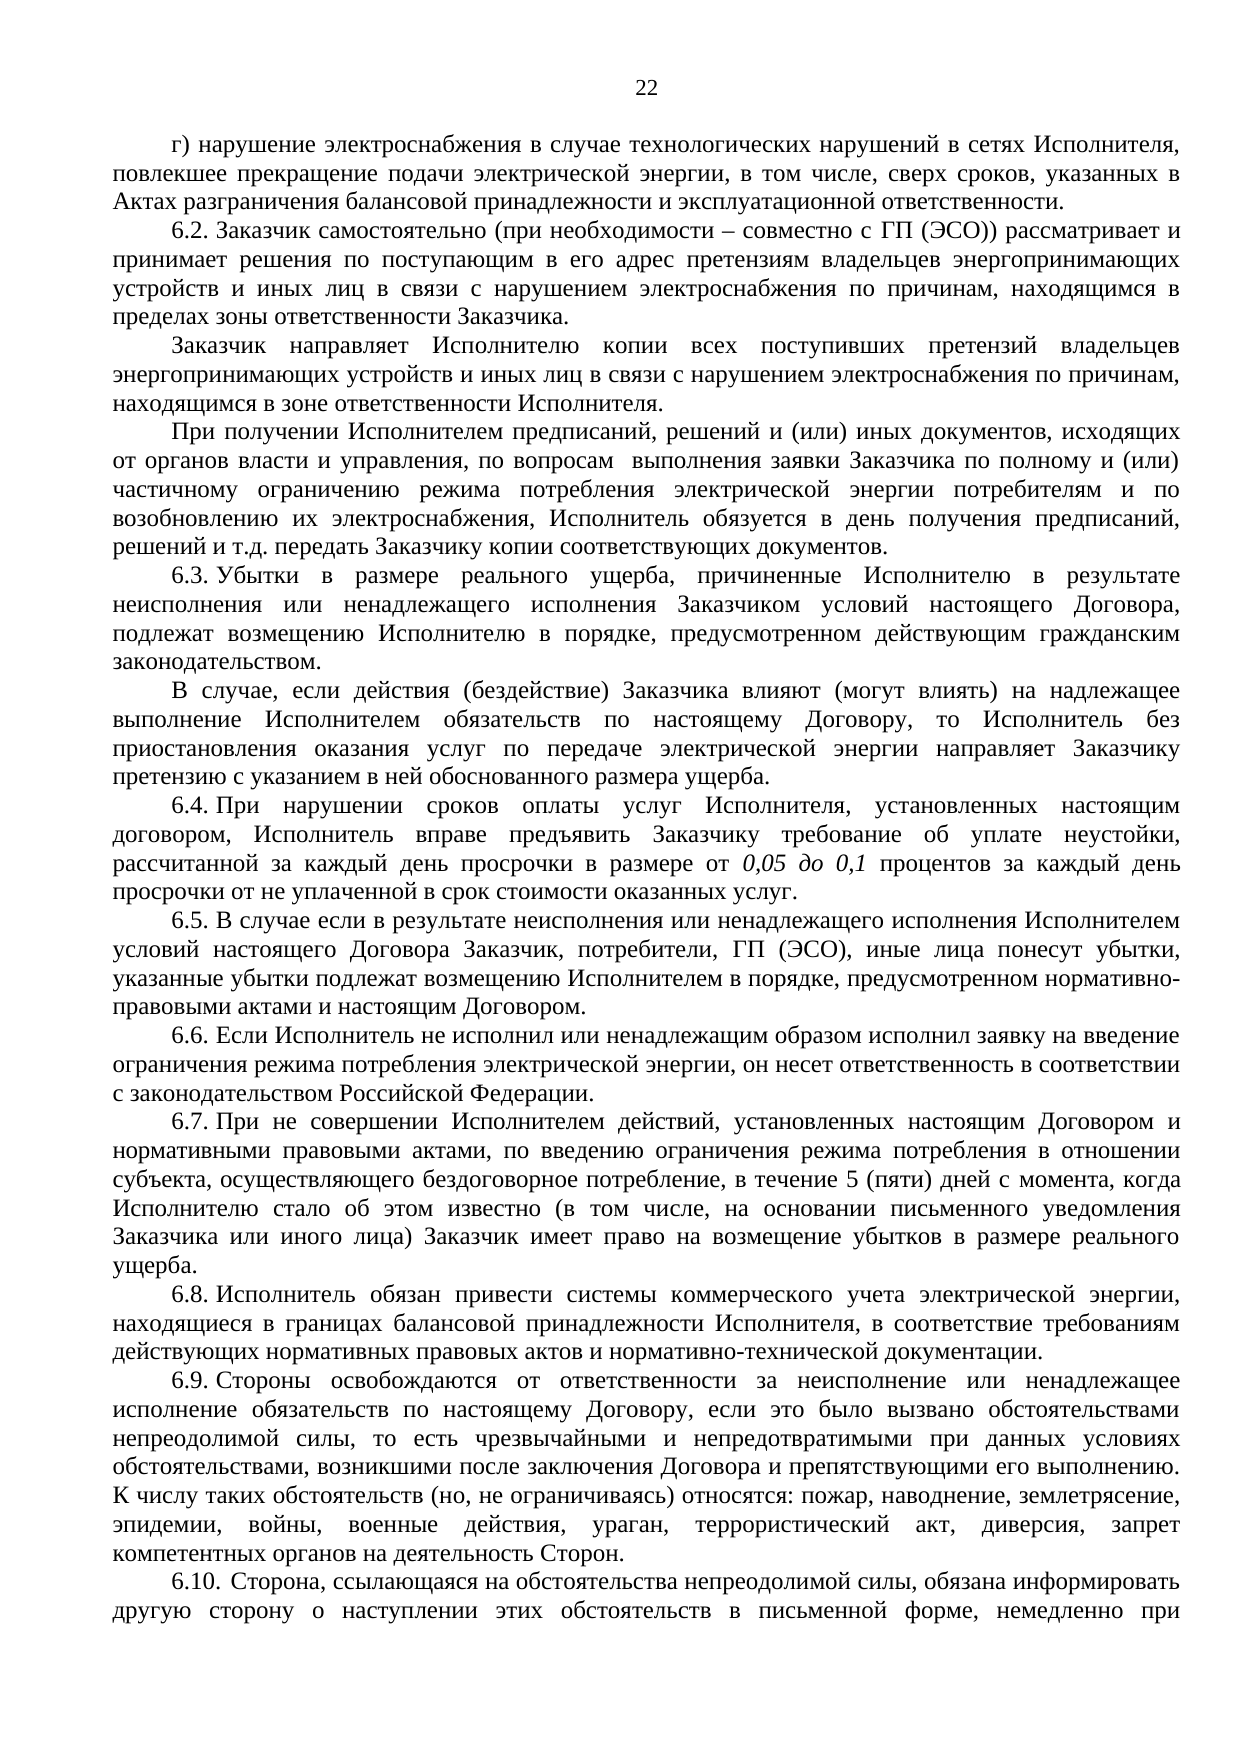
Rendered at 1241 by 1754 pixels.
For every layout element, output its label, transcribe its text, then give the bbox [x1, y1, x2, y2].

list При нарушении сроков оплаты услуг Исполнителя, установленных настоящим договором, Исполнитель вправе предъявить Заказчику требование об уплате неустойки, рассчитанной за каждый день просрочки в размере от 0,05 до 0,1 процентов за каждый день просрочки от не уплаченной в срок стоимости оказанных услуг. [112, 790, 1181, 905]
list Если Исполнитель не исполнил или ненадлежащим образом исполнил заявку на введение ограничения режима потребления электрической энергии, он несет ответственность в соответствии с законодательством Российской Федерации. [112, 1020, 1181, 1106]
text При получении Исполнителем предписаний, решений и (или) иных документов, исходящих от органов власти и управления, по вопросам выполнения заявки Заказчика по полному и (или) частичному ограничению режима потребления электрической энергии потребителям и по возобновлению их электроснабжения, Исполнитель обязуется в день получения предписаний, решений и т.д. передать Заказчику копии соответствующих документов. [112, 416, 1181, 560]
text В случае, если действия (бездействие) Заказчика влияют (могут влиять) на надлежащее выполнение Исполнителем обязательств по настоящему Договору, то Исполнитель без приостановления оказания услуг по передаче электрической энергии направляет Заказчику претензию с указанием в ней обоснованного размера ущерба. [112, 675, 1181, 790]
list Заказчик самостоятельно (при необходимости – совместно с ГП (ЭСО)) рассматривает и принимает решения по поступающим в его адрес претензиям владельцев энергопринимающих устройств и иных лиц в связи с нарушением электроснабжения по причинам, находящимся в пределах зоны ответственности Заказчика. [112, 215, 1181, 330]
list Стороны освобождаются от ответственности за неисполнение или ненадлежащее исполнение обязательств по настоящему Договору, если это было вызвано обстоятельствами непреодолимой силы, то есть чрезвычайными и непредотвратимыми при данных условиях обстоятельствами, возникшими после заключения Договора и препятствующими его выполнению. К числу таких обстоятельств (но, не ограничиваясь) относятся: пожар, наводнение, землетрясение, эпидемии, войны, военные действия, ураган, террористический акт, диверсия, запрет компетентных органов на деятельность Сторон. [112, 1365, 1181, 1566]
text Заказчик направляет Исполнителю копии всех поступивших претензий владельцев энергопринимающих устройств и иных лиц в связи с нарушением электроснабжения по причинам, находящимся в зоне ответственности Исполнителя. [112, 330, 1181, 416]
list В случае если в результате неисполнения или ненадлежащего исполнения Исполнителем условий настоящего Договора Заказчик, потребители, ГП (ЭСО), иные лица понесут убытки, указанные убытки подлежат возмещению Исполнителем в порядке, предусмотренном нормативно-правовыми актами и настоящим Договором. [112, 905, 1181, 1020]
list Убытки в размере реального ущерба, причиненные Исполнителю в результате неисполнения или ненадлежащего исполнения Заказчиком условий настоящего Договора, подлежат возмещению Исполнителю в порядке, предусмотренном действующим гражданским законодательством. [112, 560, 1181, 675]
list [112, 1566, 1181, 1624]
list Исполнитель обязан привести системы коммерческого учета электрической энергии, находящиеся в границах балансовой принадлежности Исполнителя, в соответствие требованиям действующих нормативных правовых актов и нормативно-технической документации. [112, 1279, 1181, 1365]
list При не совершении Исполнителем действий, установленных настоящим Договором и нормативными правовыми актами, по введению ограничения режима потребления в отношении субъекта, осуществляющего бездоговорное потребление, в течение 5 (пяти) дней с момента, когда Исполнителю стало об этом известно (в том числе, на основании письменного уведомления Заказчика или иного лица) Заказчик имеет право на возмещение убытков в размере реального ущерба. [112, 1106, 1181, 1279]
text г) нарушение электроснабжения в случае технологических нарушений в сетях Исполнителя, повлекшее прекращение подачи электрической энергии, в том числе, сверх сроков, указанных в Актах разграничения балансовой принадлежности и эксплуатационной ответственности. [112, 129, 1181, 215]
